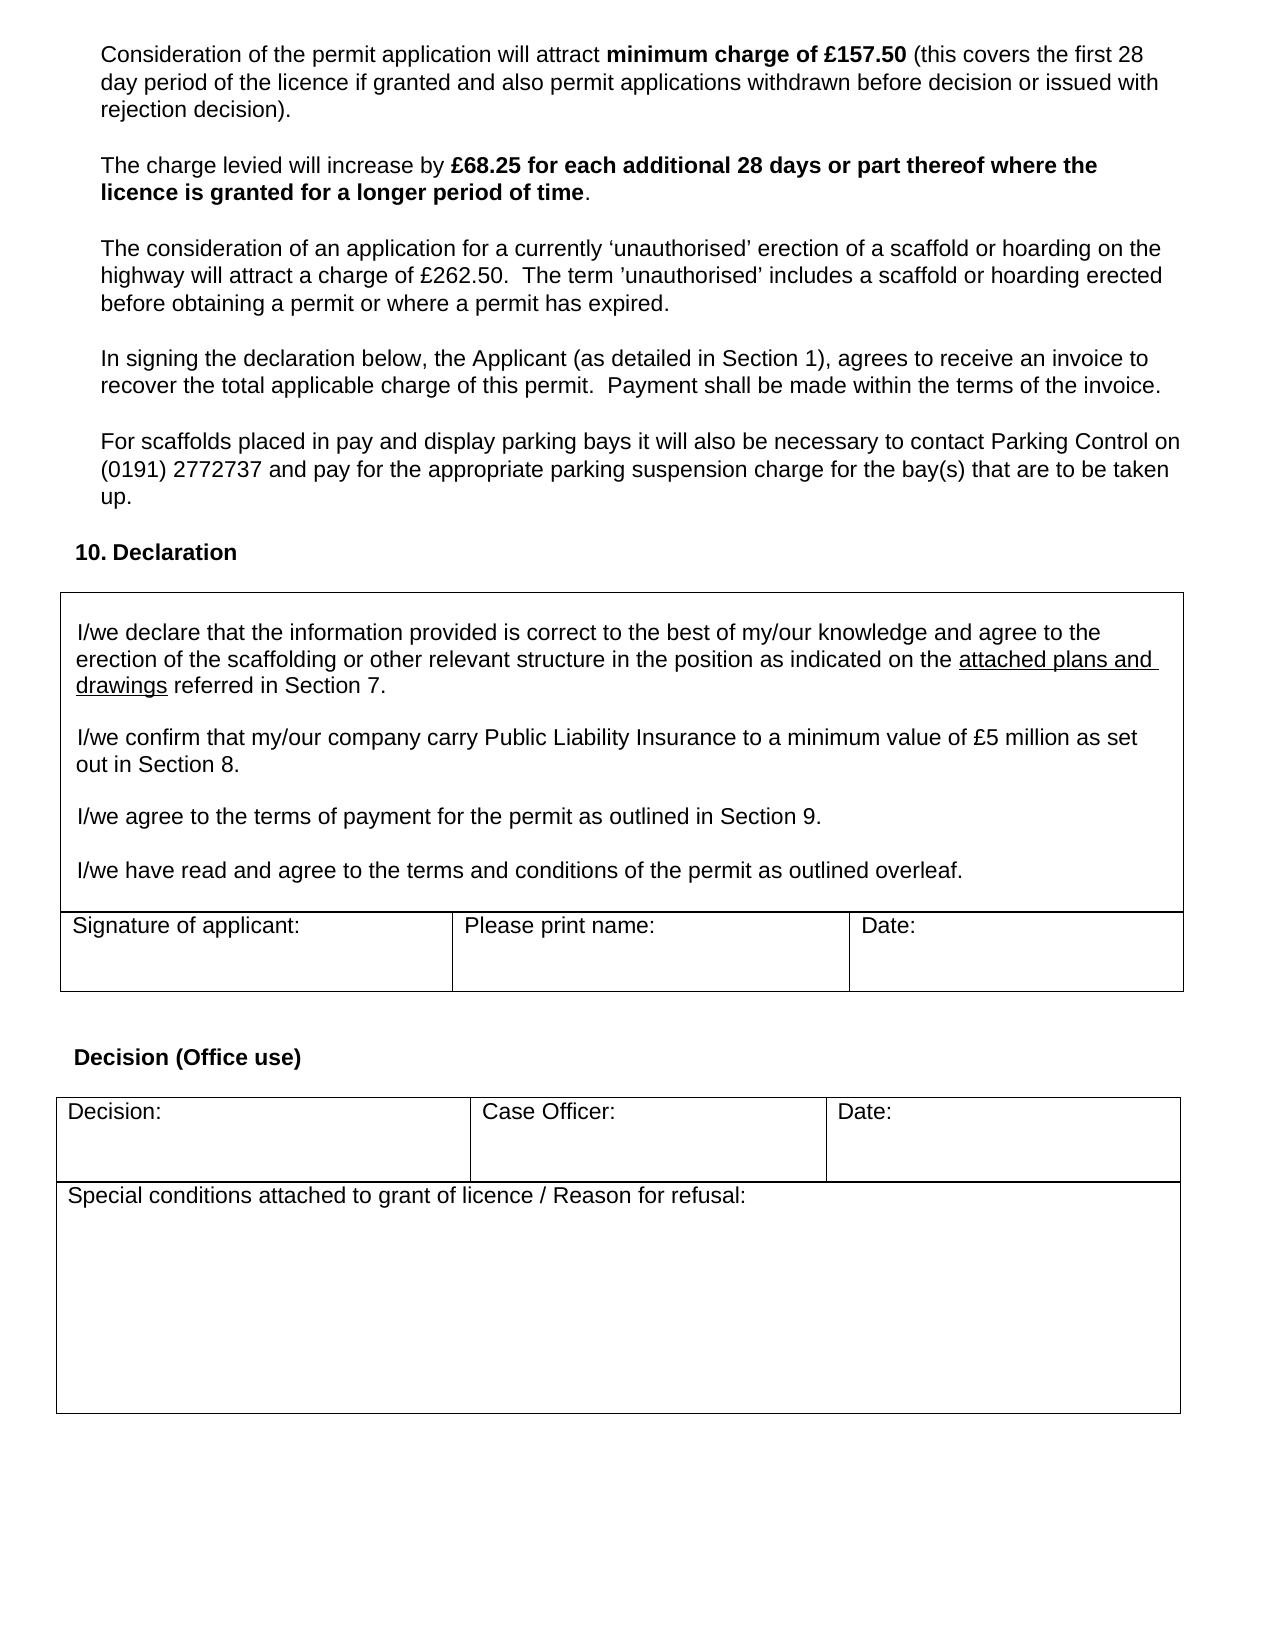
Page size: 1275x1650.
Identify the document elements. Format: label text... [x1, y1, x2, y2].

subtitle Decision (Office use) [73, 1044, 1181, 1070]
table_cell Signature of applicant: [61, 913, 452, 991]
table_cell Please print name: [453, 913, 849, 991]
table_cell Special conditions attached to grant of licence / Reason for refusal: [57, 1183, 1180, 1413]
table_header Case Officer: [471, 1098, 826, 1181]
text In signing the declaration below, the Applicant (as detailed in Section 1), agrees to receive an invoice to recover the total applicable charge of this permit. Payment shall be made within the terms of the invoice. [100, 345, 1181, 399]
table_cell Date: [850, 913, 1183, 991]
text The charge levied will increase by £68.25 for each additional 28 days or part thereof where the licence is granted for a longer period of time. [100, 152, 1181, 205]
table_header I/we declare that the information provided is correct to the best of my/our knowledge and agree to the erection of the scaffolding or other relevant structure in the position as indicated on the attached plans and drawings referred in Section 7. I/we confirm that my/our company carry Public Liability Insurance to a minimum value of £5 million as set out in Section 8. I/we agree to the terms of payment for the permit as outlined in Section 9. I/we have read and agree to the terms and conditions of the permit as outlined overleaf. [61, 593, 1183, 911]
text Consideration of the permit application will attract minimum charge of £157.50 (this covers the first 28 day period of the licence if granted and also permit applications withdrawn before decision or issued with rejection decision). [100, 41, 1181, 122]
subtitle Declaration [75, 539, 1181, 566]
table_header Date: [827, 1098, 1180, 1181]
table_header Decision: [57, 1098, 470, 1181]
text The consideration of an application for a currently ‘unauthorised’ erection of a scaffold or hoarding on the highway will attract a charge of £262.50. The term ’unauthorised’ includes a scaffold or hoarding erected before obtaining a permit or where a permit has expired. [100, 235, 1181, 316]
text For scaffolds placed in pay and display parking bays it will also be necessary to contact Parking Control on (0191) 2772737 and pay for the appropriate parking suspension charge for the bay(s) that are to be taken up. [100, 428, 1181, 509]
